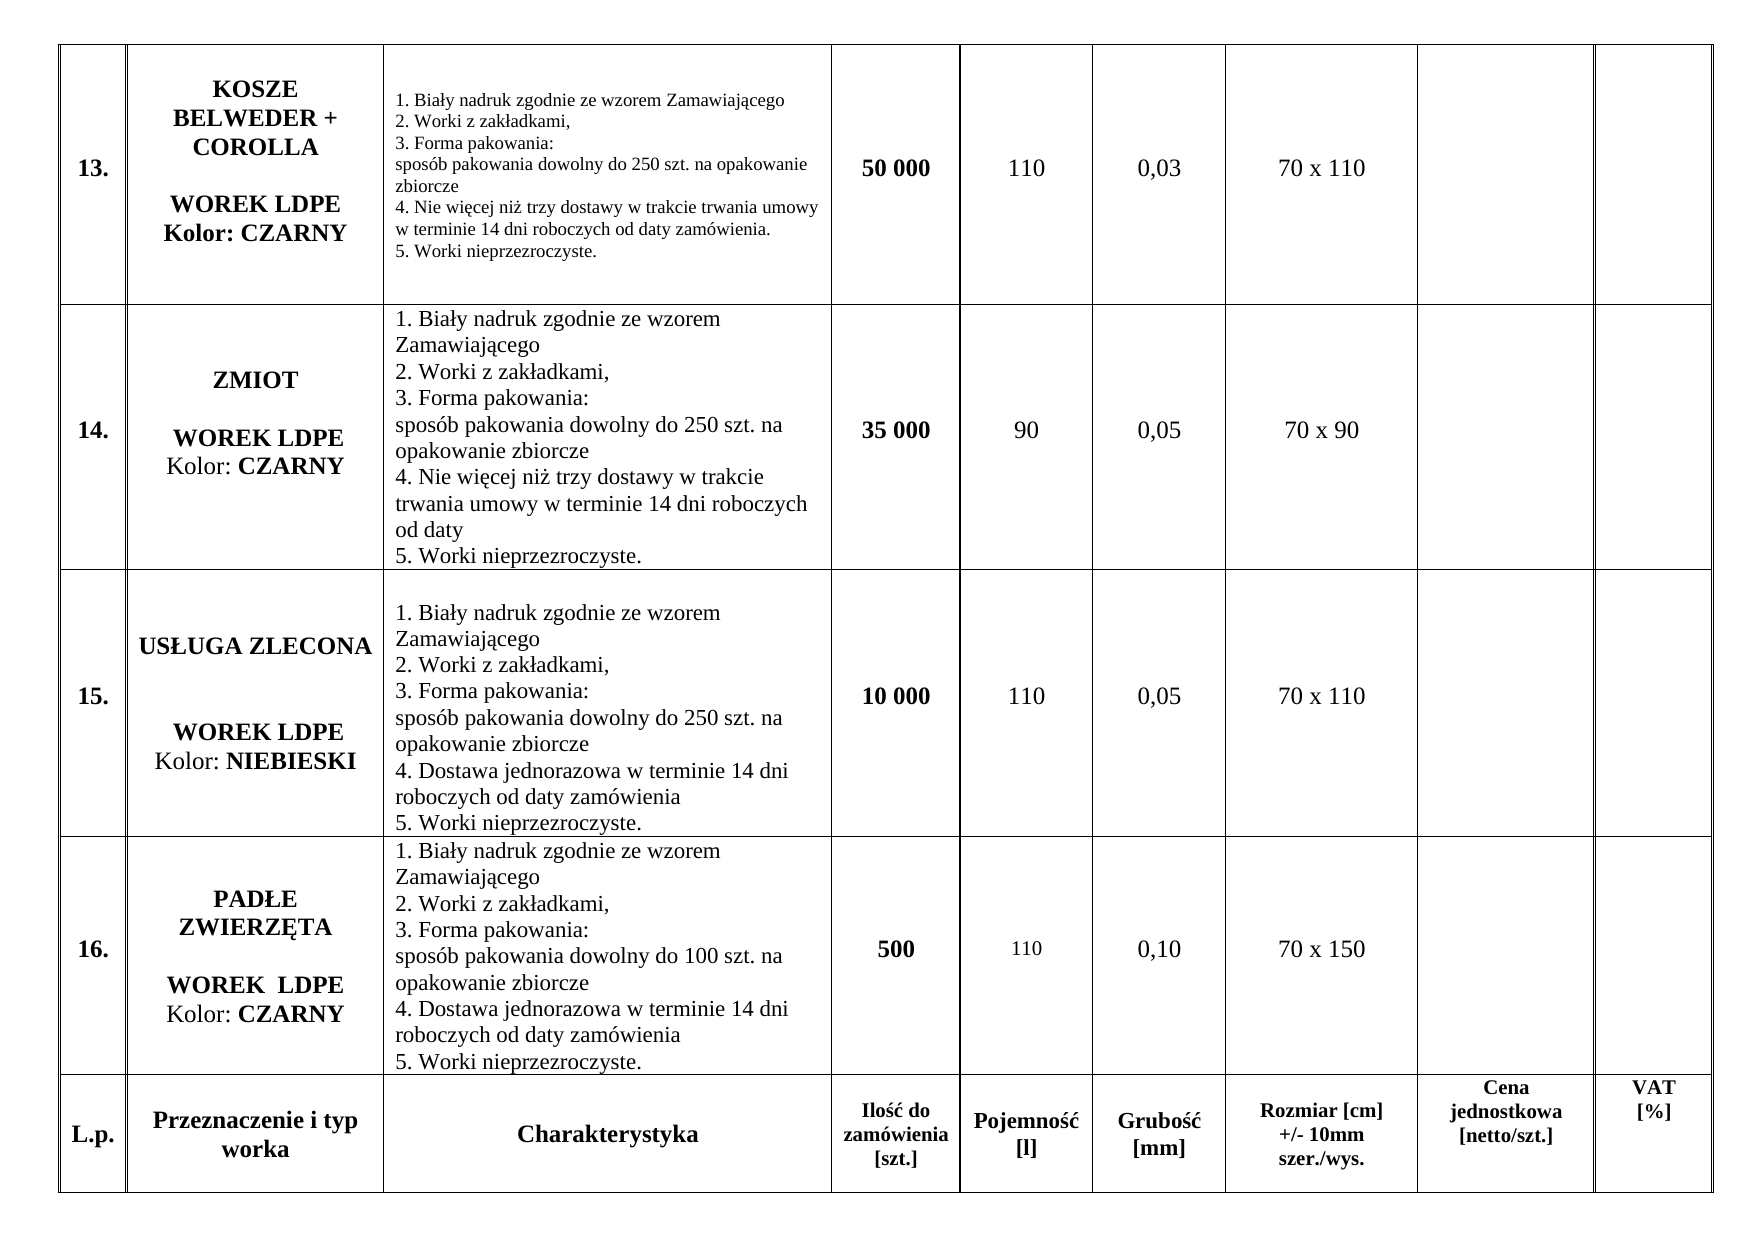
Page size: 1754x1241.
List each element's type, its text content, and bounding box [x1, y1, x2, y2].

table_cell 0,10 [1093, 837, 1225, 1074]
table_cell Rozmiar [cm] +/- 10mm szer./wys. [1226, 1075, 1417, 1192]
table_cell 0,05 [1093, 305, 1225, 569]
table_cell 35 000 [832, 305, 959, 569]
table_cell 15. [61, 570, 125, 836]
table_cell L.p. [61, 1075, 125, 1192]
table_cell Ilość do zamówienia [szt.] [832, 1075, 959, 1192]
table_cell 0,05 [1093, 570, 1225, 836]
table_cell ZMIOT WOREK LDPE Kolor: CZARNY [128, 305, 383, 569]
table_cell 70 x 110 [1226, 570, 1417, 836]
table_cell 1. Biały nadruk zgodnie ze wzorem Zamawiającego 2. Worki z zakładkami, 3. Forma pakowania: sposób pakowania dowolny do 250 szt. na opakowanie zbiorcze 4. Nie więcej niż trzy dostawy w trakcie trwania umowy w terminie 14 dni roboczych od daty zamówienia. 5. Worki nieprzezroczyste. [384, 45, 831, 304]
table_cell 1. Biały nadruk zgodnie ze wzorem Zamawiającego 2. Worki z zakładkami, 3. Forma pakowania: sposób pakowania dowolny do 250 szt. na opakowanie zbiorcze 4. Nie więcej niż trzy dostawy w trakcie trwania umowy w terminie 14 dni roboczych od daty 5. Worki nieprzezroczyste. [384, 305, 831, 569]
table_cell [1418, 305, 1593, 569]
table_cell KOSZE BELWEDER + COROLLA WOREK LDPE Kolor: CZARNY [128, 45, 383, 304]
table_cell 1. Biały nadruk zgodnie ze wzorem Zamawiającego 2. Worki z zakładkami, 3. Forma pakowania: sposób pakowania dowolny do 250 szt. na opakowanie zbiorcze 4. Dostawa jednorazowa w terminie 14 dni roboczych od daty zamówienia 5. Worki nieprzezroczyste. [384, 570, 831, 836]
table_cell 70 x 110 [1226, 45, 1417, 304]
table_cell VAT [%] [1596, 1075, 1711, 1192]
table_cell 1. Biały nadruk zgodnie ze wzorem Zamawiającego 2. Worki z zakładkami, 3. Forma pakowania: sposób pakowania dowolny do 100 szt. na opakowanie zbiorcze 4. Dostawa jednorazowa w terminie 14 dni roboczych od daty zamówienia 5. Worki nieprzezroczyste. [384, 837, 831, 1074]
table_cell 16. [61, 837, 125, 1074]
table_cell Pojemność [l] [961, 1075, 1092, 1192]
table_cell 0,03 [1093, 45, 1225, 304]
table_cell 50 000 [832, 45, 959, 304]
table_cell 14. [61, 305, 125, 569]
table_cell 500 [832, 837, 959, 1074]
table_cell 70 x 90 [1226, 305, 1417, 569]
table_cell 110 [961, 45, 1092, 304]
table_cell Cena jednostkowa [netto/szt.] [1418, 1075, 1593, 1192]
table_cell 13. [61, 45, 125, 304]
table_cell USŁUGA ZLECONA WOREK LDPE Kolor: NIEBIESKI [128, 570, 383, 836]
table_cell Charakterystyka [384, 1075, 831, 1192]
table_cell 90 [961, 305, 1092, 569]
table_cell 110 [961, 570, 1092, 836]
table_cell 70 x 150 [1226, 837, 1417, 1074]
table_cell [1418, 45, 1593, 304]
table_cell [1596, 570, 1711, 836]
table_cell Przeznaczenie i typ worka [128, 1075, 383, 1192]
table_cell [1596, 45, 1711, 304]
table_cell [1418, 837, 1593, 1074]
table_cell PADŁE ZWIERZĘTA WOREK LDPE Kolor: CZARNY [128, 837, 383, 1074]
table_cell 110 [961, 837, 1092, 1074]
table_cell [1596, 837, 1711, 1074]
table_cell [1418, 570, 1593, 836]
table_cell Grubość [mm] [1093, 1075, 1225, 1192]
table_cell [1596, 305, 1711, 569]
table_cell 10 000 [832, 570, 959, 836]
